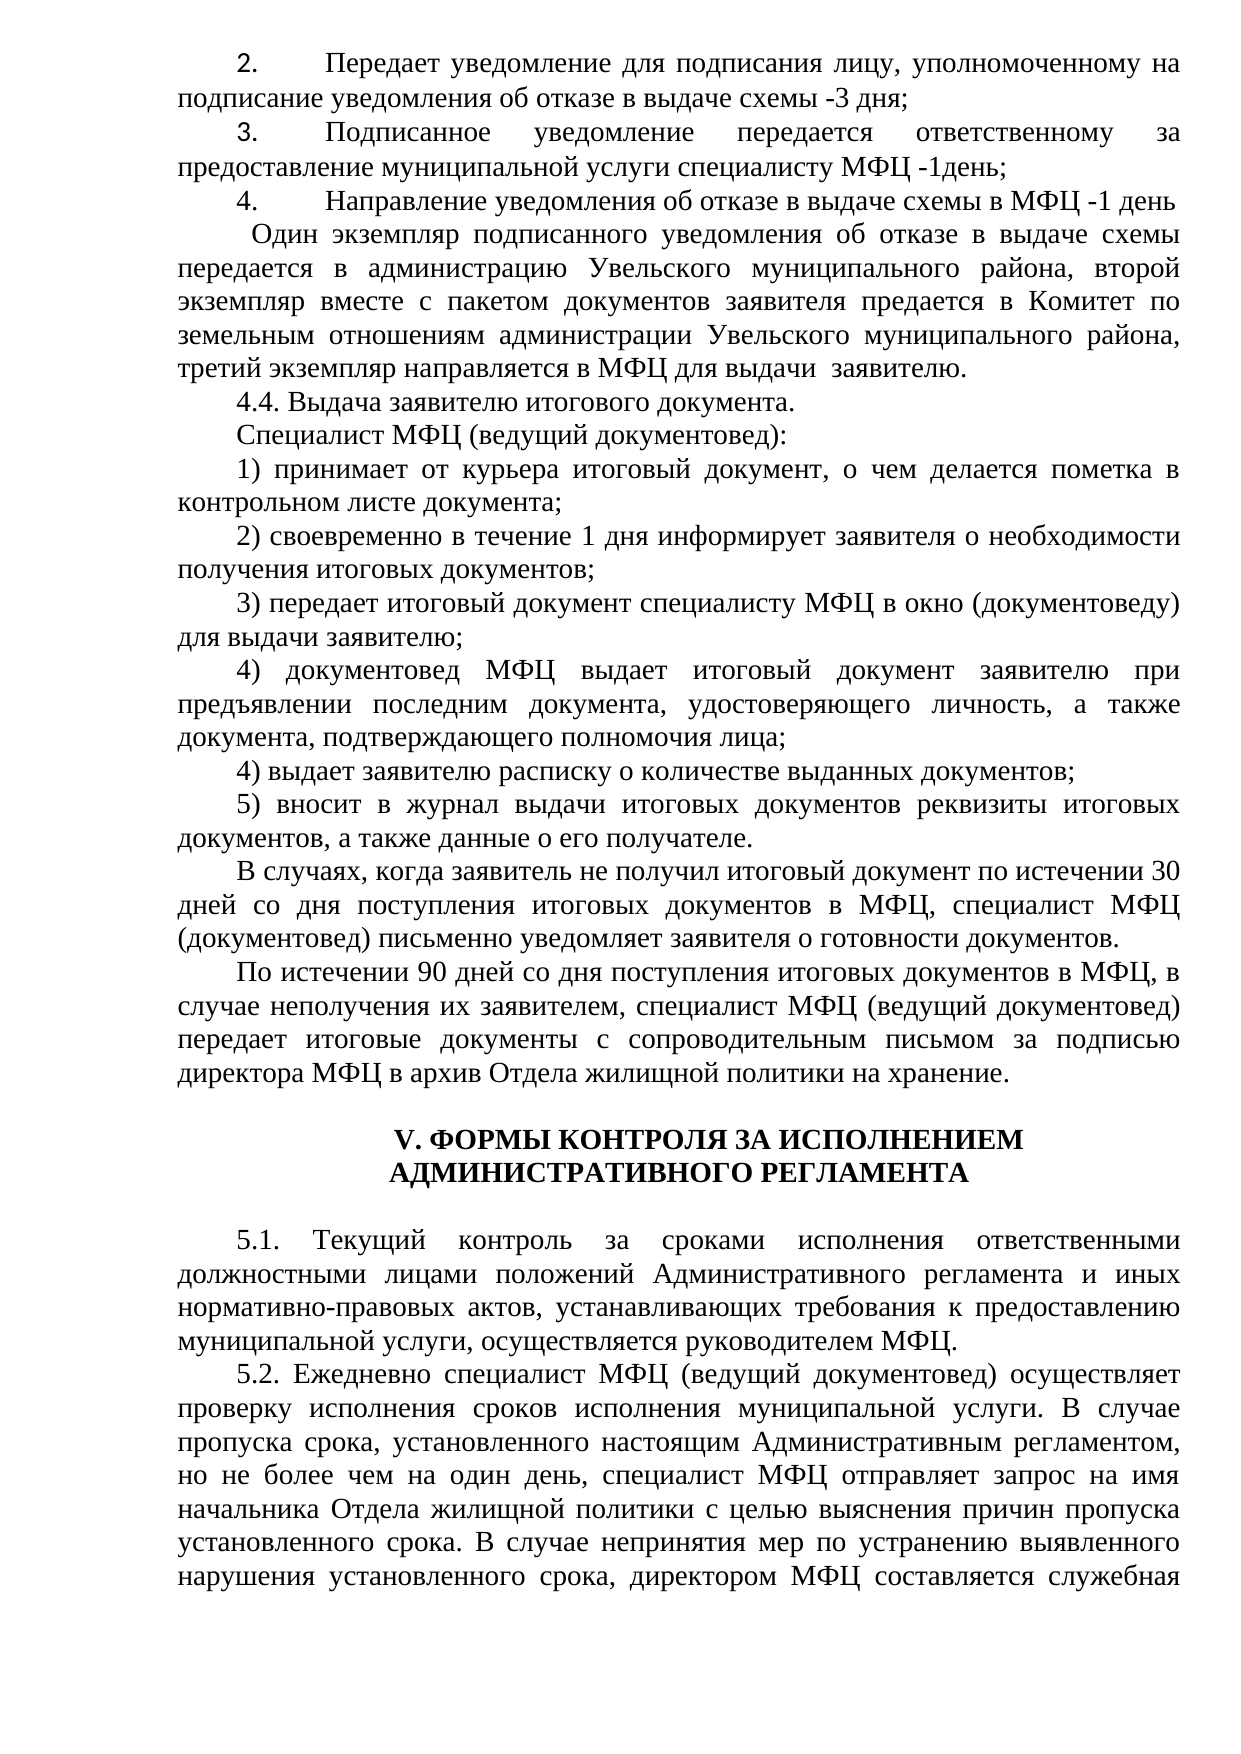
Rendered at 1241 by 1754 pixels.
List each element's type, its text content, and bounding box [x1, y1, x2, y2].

list Передает уведомление для подписания лицу, уполномоченному на подписание уведомления об отказе в выдаче схемы -3 дня; [177, 44, 1181, 113]
list Направление уведомления об отказе в выдаче схемы в МФЦ -1 день [177, 183, 1181, 216]
text 1) принимает от курьера итоговый документ, о чем делается пометка в контрольном листе документа; [177, 451, 1181, 518]
text В случаях, когда заявитель не получил итоговый документ по истечении 30 дней со дня поступления итоговых документов в МФЦ, специалист МФЦ (документовед) письменно уведомляет заявителя о готовности документов. [177, 853, 1181, 954]
text 5.1. Текущий контроль за сроками исполнения ответственными должностными лицами положений Административного регламента и иных нормативно-правовых актов, устанавливающих требования к предоставлению муниципальной услуги, осуществляется руководителем МФЦ. [177, 1222, 1181, 1357]
list Подписанное уведомление передается ответственному за предоставление муниципальной услуги специалисту МФЦ -1день; [177, 113, 1181, 183]
text V. ФОРМЫ КОНТРОЛЯ ЗА ИСПОЛНЕНИЕМ АДМИНИСТРАТИВНОГО РЕГЛАМЕНТА [177, 1122, 1181, 1189]
text 4) выдает заявителю расписку о количестве выданных документов; [177, 753, 1181, 786]
text 4.4. Выдача заявителю итогового документа. [177, 384, 1181, 417]
text Специалист МФЦ (ведущий документовед): [177, 417, 1181, 451]
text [177, 1357, 1181, 1591]
text 4) документовед МФЦ выдает итоговый документ заявителю при предъявлении последним документа, удостоверяющего личность, а также документа, подтверждающего полномочия лица; [177, 652, 1181, 753]
text 2) своевременно в течение 1 дня информирует заявителя о необходимости получения итоговых документов; [177, 518, 1181, 585]
text 3) передает итоговый документ специалисту МФЦ в окно (документоведу) для выдачи заявителю; [177, 585, 1181, 652]
text Один экземпляр подписанного уведомления об отказе в выдаче схемы передается в администрацию Увельского муниципального района, второй экземпляр вместе с пакетом документов заявителя предается в Комитет по земельным отношениям администрации Увельского муниципального района, третий экземпляр направляется в МФЦ для выдачи заявителю. [177, 216, 1181, 384]
text По истечении 90 дней со дня поступления итоговых документов в МФЦ, в случае неполучения их заявителем, специалист МФЦ (ведущий документовед) передает итоговые документы с сопроводительным письмом за подписью директора МФЦ в архив Отдела жилищной политики на хранение. [177, 954, 1181, 1088]
text 5) вносит в журнал выдачи итоговых документов реквизиты итоговых документов, а также данные о его получателе. [177, 786, 1181, 853]
